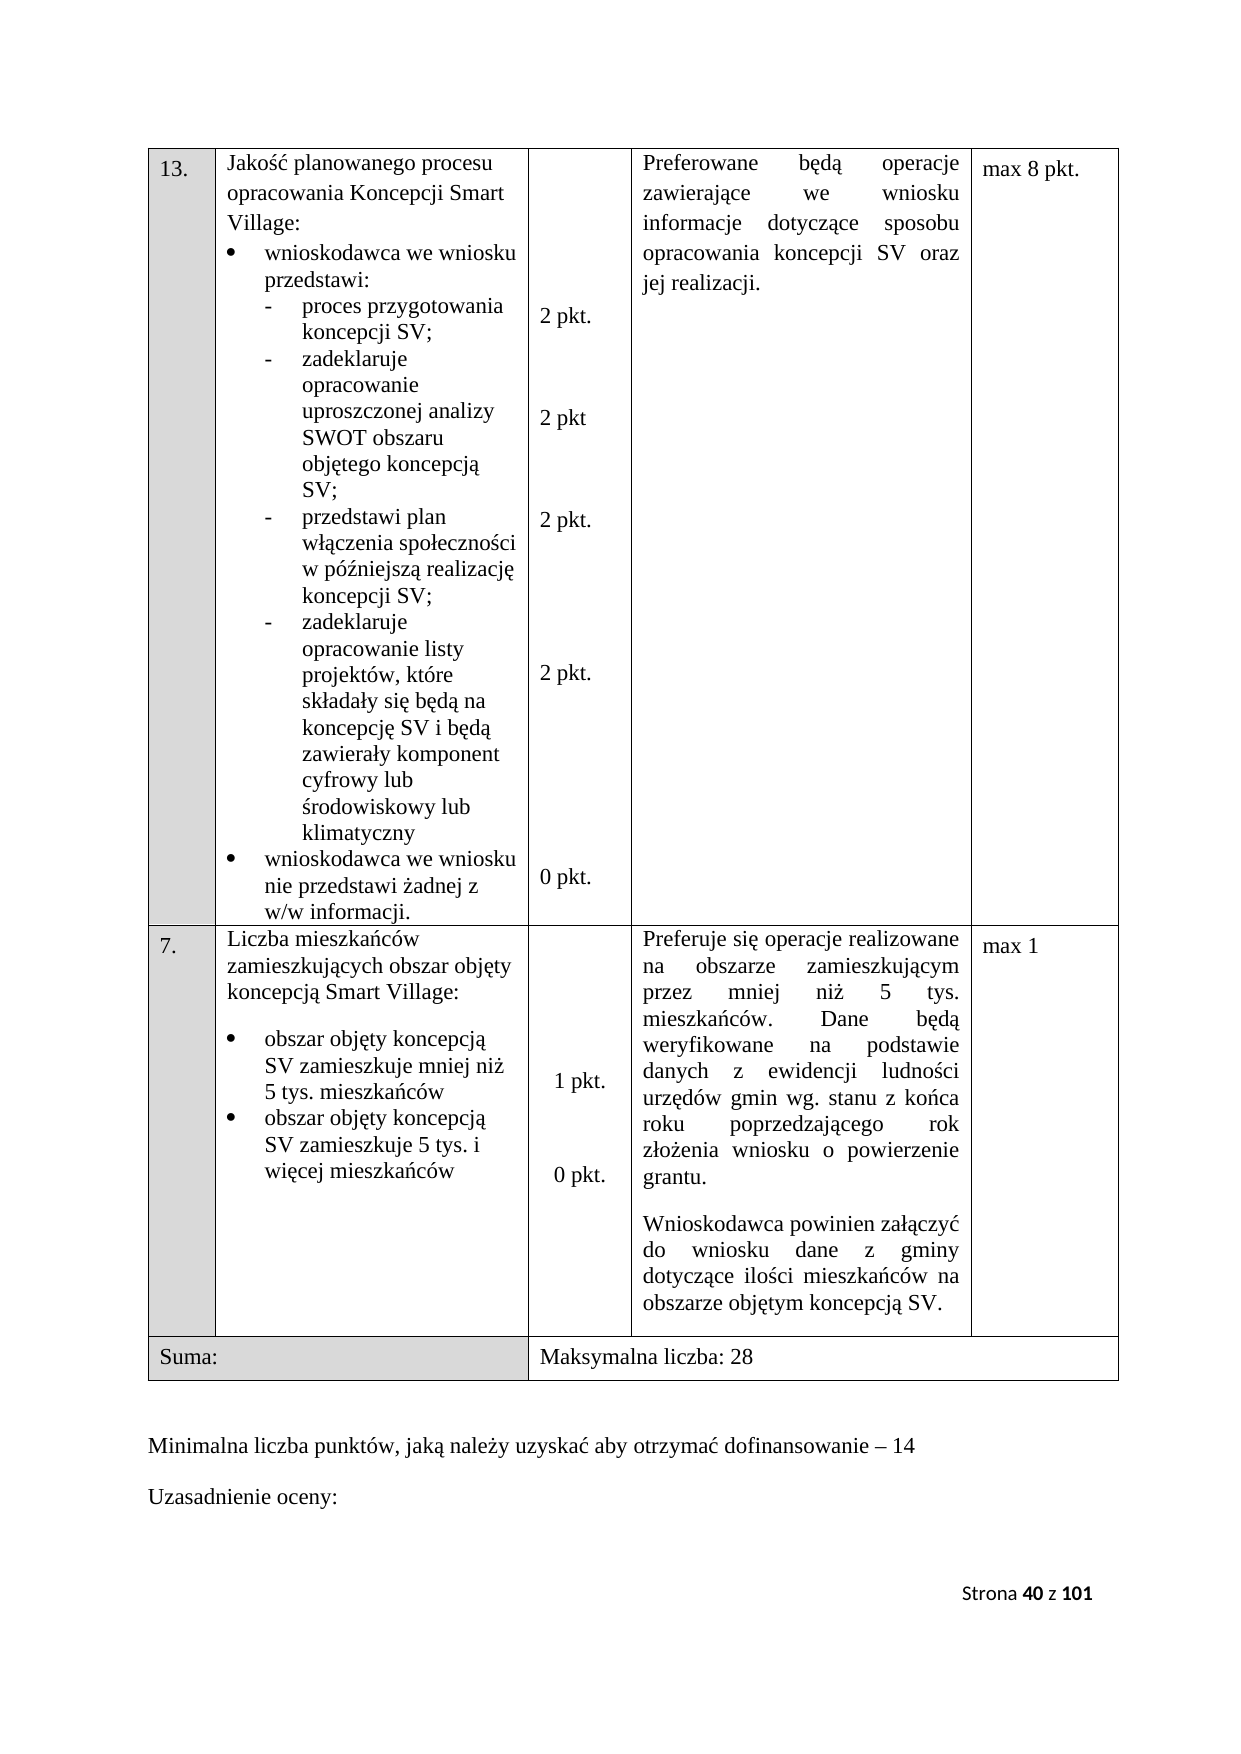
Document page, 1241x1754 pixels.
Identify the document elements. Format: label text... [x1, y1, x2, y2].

table_cell 7. [149, 926, 215, 1336]
table_cell Suma: [149, 1337, 528, 1380]
text Uzasadnienie oceny: [148, 1483, 1093, 1509]
table_cell max 8 pkt. [972, 149, 1118, 924]
table_cell Preferuje się operacje realizowane na obszarze zamieszkującym przez mniej niż 5 tys. mieszkańców. Dane będą weryfikowane na podstawie danych z ewidencji ludności urzędów gmin wg. stanu z końca roku poprzedzającego rok złożenia wniosku o powierzenie grantu. Wnioskodawca powinien załączyć do wniosku dane z gminy dotyczące ilości mieszkańców na obszarze objętym koncepcją SV. [632, 926, 971, 1336]
table_cell 2 pkt. 2 pkt 2 pkt. 2 pkt. 0 pkt. [529, 149, 631, 924]
table_cell 1 pkt. 0 pkt. [529, 926, 631, 1336]
table_cell max 1 [972, 926, 1118, 1336]
table_cell Jakość planowanego procesu opracowania Koncepcji Smart Village: wnioskodawca we wniosku przedstawi: proces przygotowania koncepcji SV; zadeklaruje opracowanie uproszczonej analizy SWOT obszaru objętego koncepcją SV; przedstawi plan włączenia społeczności w późniejszą realizację koncepcji SV; zadeklaruje opracowanie listy projektów, które składały się będą na koncepcję SV i będą zawierały komponent cyfrowy lub środowiskowy lub klimatyczny wnioskodawca we wniosku nie przedstawi żadnej z w/w informacji. [216, 149, 528, 924]
table_cell Liczba mieszkańców zamieszkujących obszar objęty koncepcją Smart Village: obszar objęty koncepcją SV zamieszkuje mniej niż 5 tys. mieszkańców obszar objęty koncepcją SV zamieszkuje 5 tys. i więcej mieszkańców [216, 926, 528, 1336]
table_cell Maksymalna liczba: 28 [529, 1337, 1118, 1380]
table_cell Preferowane będą operacje zawierające we wniosku informacje dotyczące sposobu opracowania koncepcji SV oraz jej realizacji. [632, 149, 971, 924]
text Minimalna liczba punktów, jaką należy uzyskać aby otrzymać dofinansowanie – 14 [148, 1432, 1093, 1458]
table_cell [149, 149, 215, 924]
